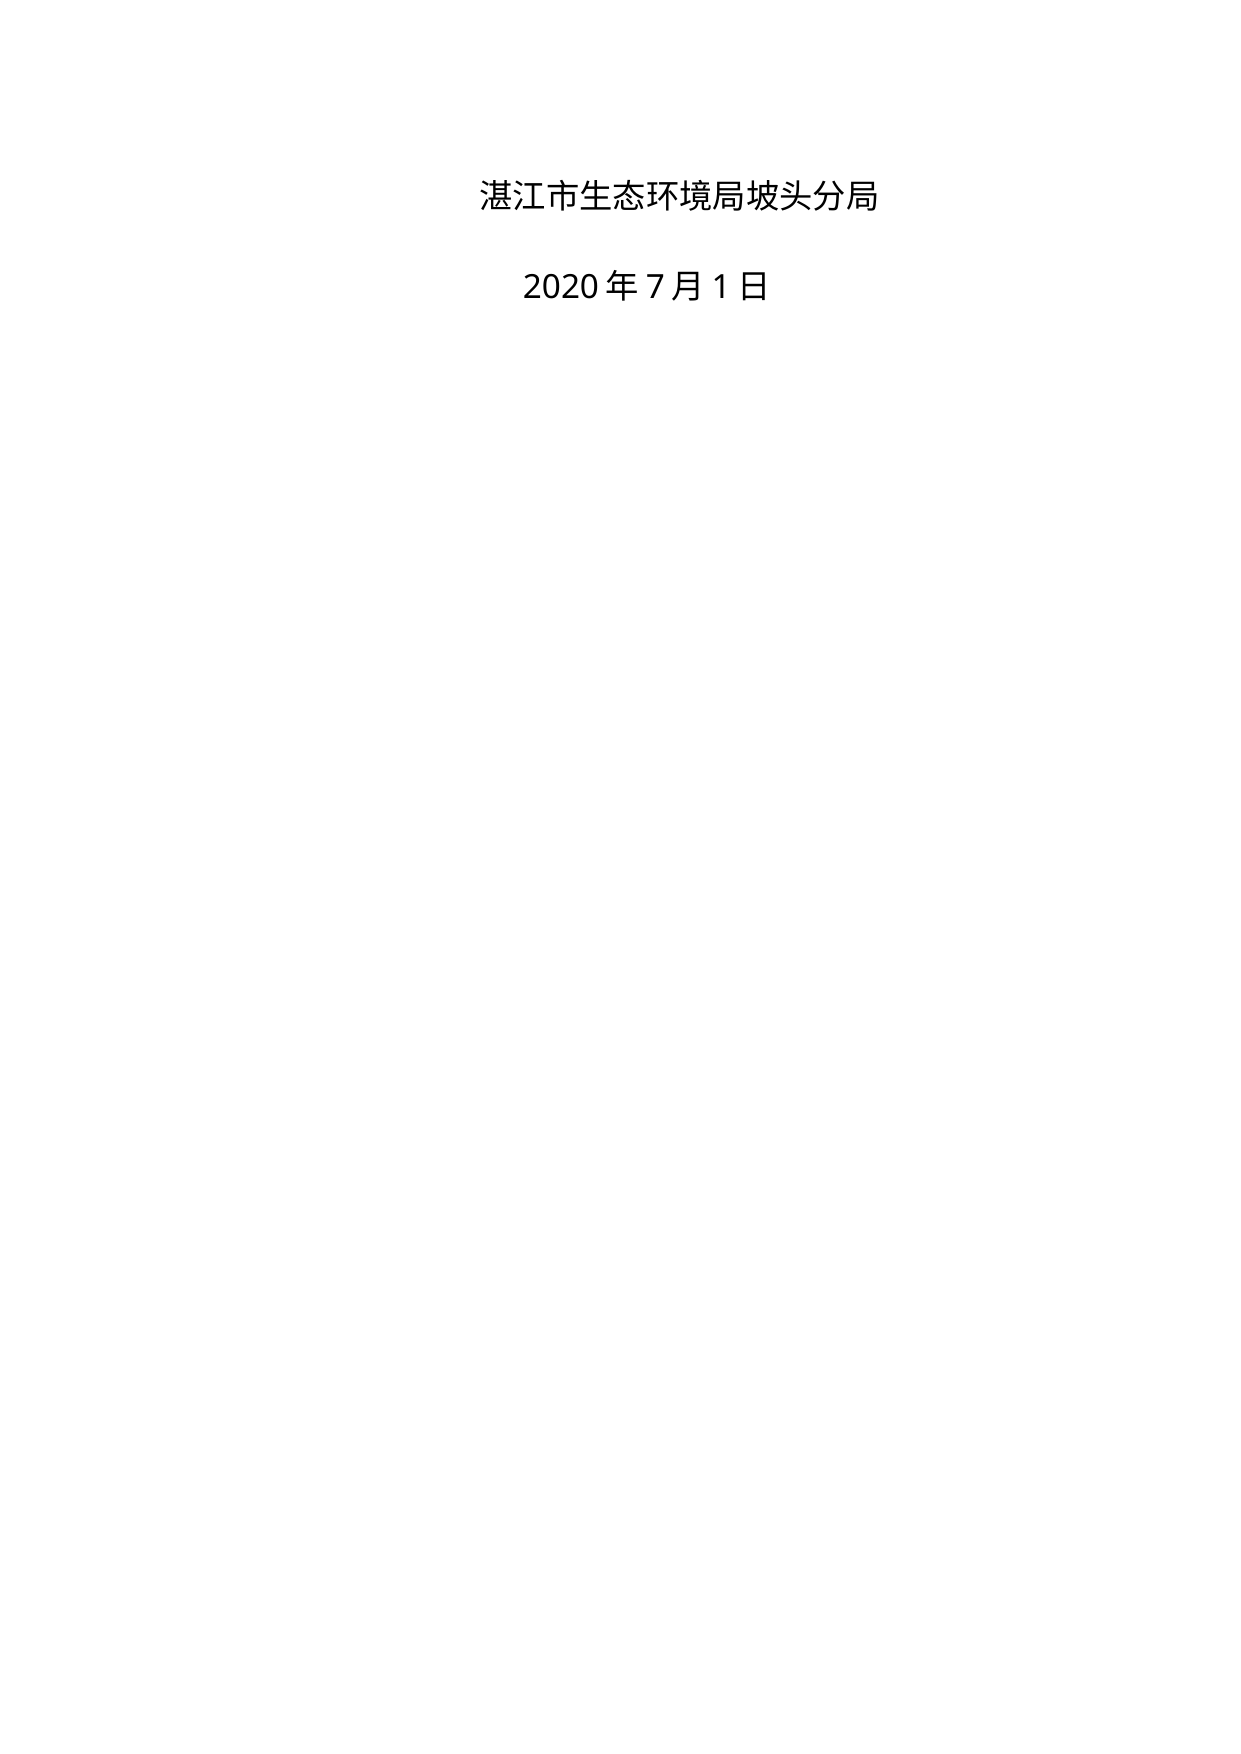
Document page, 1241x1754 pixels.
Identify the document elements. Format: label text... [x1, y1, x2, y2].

text 湛江市生态环境局坡头分局 [187, 162, 1093, 227]
text 2020年7月1日 [187, 251, 1093, 316]
